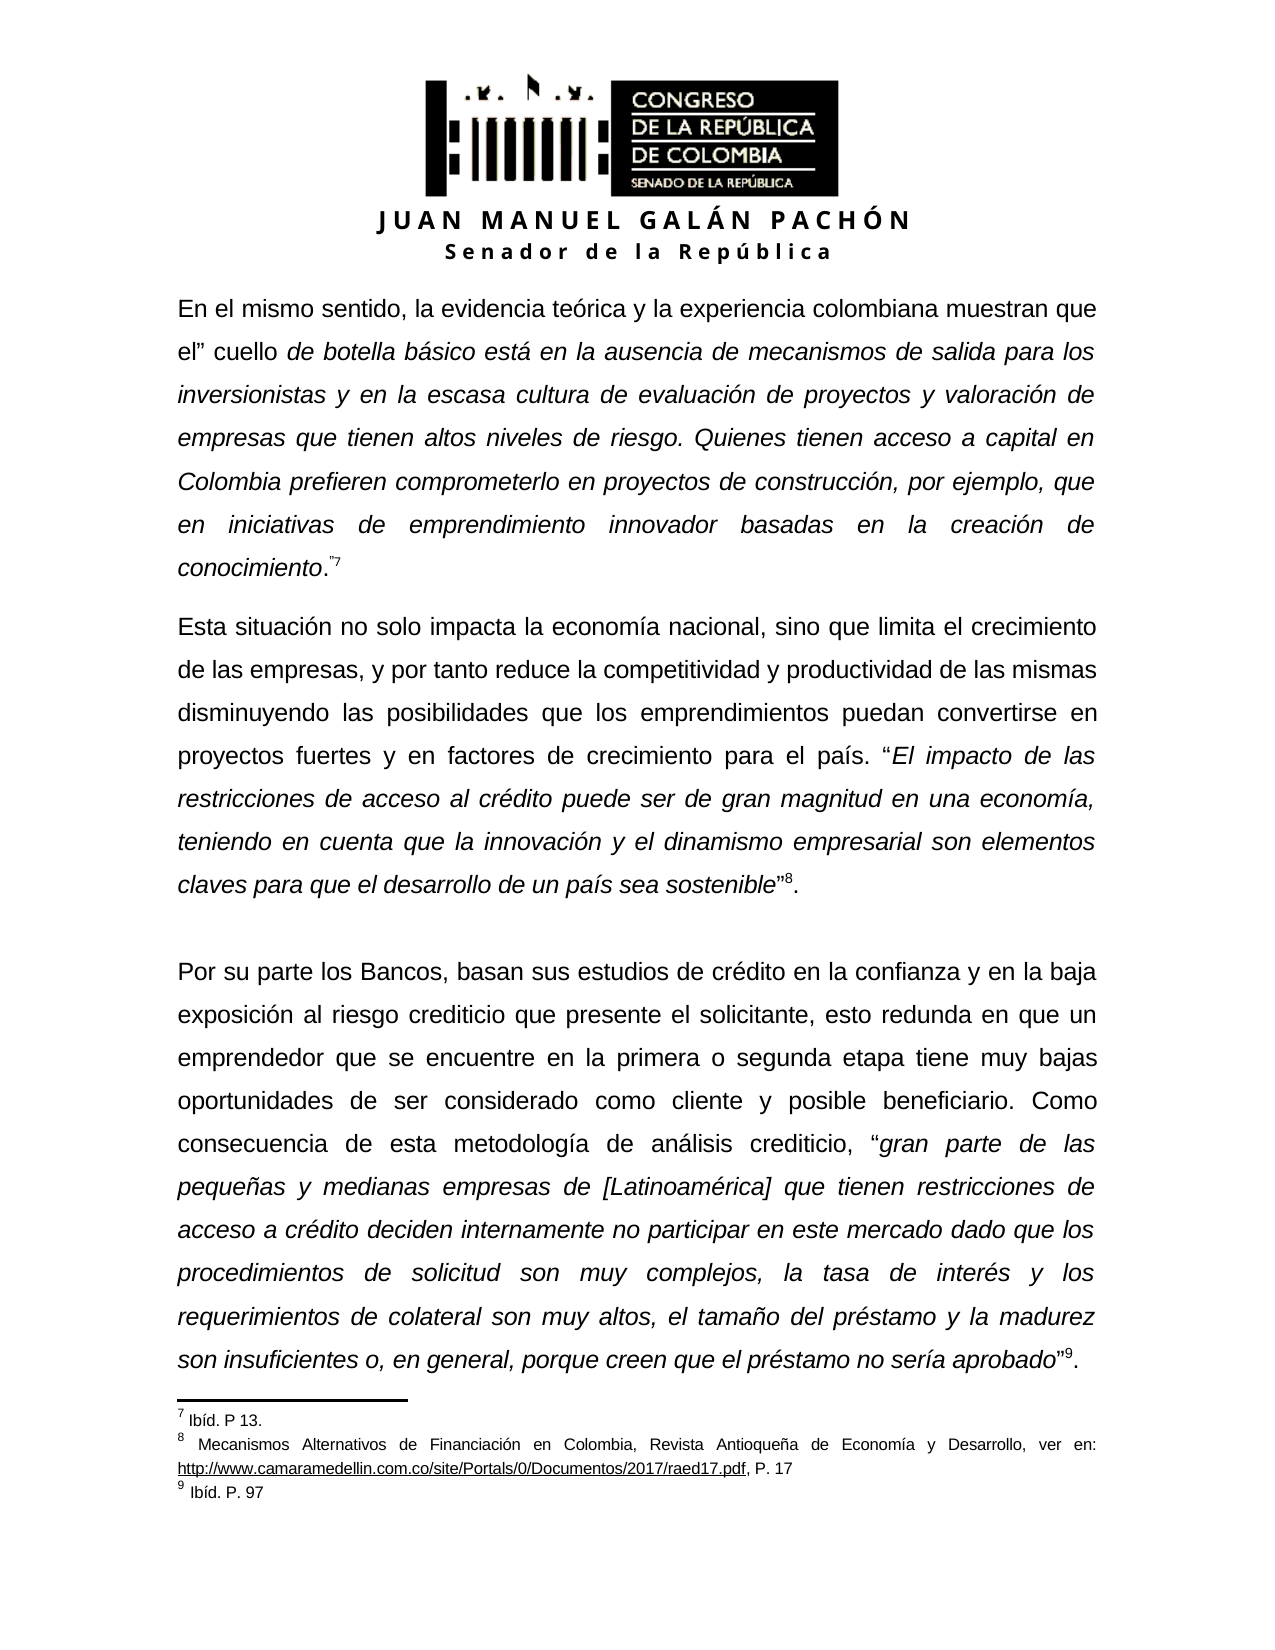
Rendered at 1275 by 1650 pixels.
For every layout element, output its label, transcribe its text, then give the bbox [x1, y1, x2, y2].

picture [425, 73, 850, 203]
list En el mismo sentido, la evidencia teórica y la experiencia colombiana muestran que el” cuello de botella básico está en la ausencia de mecanismos de salida para los inversionistas y en la escasa cultura de evaluación de proyectos y valoración de empresas que tienen altos niveles de riesgo. Quienes tienen acceso a capital en Colombia prefieren comprometerlo en proyectos de construcción, por ejemplo, que en iniciativas de emprendimiento innovador basadas en la creación de conocimiento.” [177, 294, 1098, 582]
list Por su parte los Bancos, basan sus estudios de crédito en la confianza y en la baja exposición al riesgo crediticio que presente el solicitante, esto redunda en que un emprendedor que se encuentre en la primera o segunda etapa tiene muy bajas oportunidades de ser considerado como cliente y posible beneficiario. Como consecuencia de esta metodología de análisis crediticio, “gran parte de las pequeñas y medianas empresas de [Latinoamérica] que tienen restricciones de acceso a crédito deciden internamente no participar en este mercado dado que los procedimientos de solicitud son muy complejos, la tasa de interés y los requerimientos de colateral son muy altos, el tamaño del préstamo y la madurez son insuficientes o, en general, porque creen que el préstamo no sería aprobado”. [177, 957, 1098, 1373]
list Esta situación no solo impacta la economía nacional, sino que limita el crecimiento de las empresas, y por tanto reduce la competitividad y productividad de las mismas disminuyendo las posibilidades que los emprendimientos puedan convertirse en proyectos fuertes y en factores de crecimiento para el país. “El impacto de las restricciones de acceso al crédito puede ser de gran magnitud en una economía, teniendo en cuenta que la innovación y el dinamismo empresarial son elementos claves para que el desarrollo de un país sea sostenible”. [177, 612, 1098, 899]
